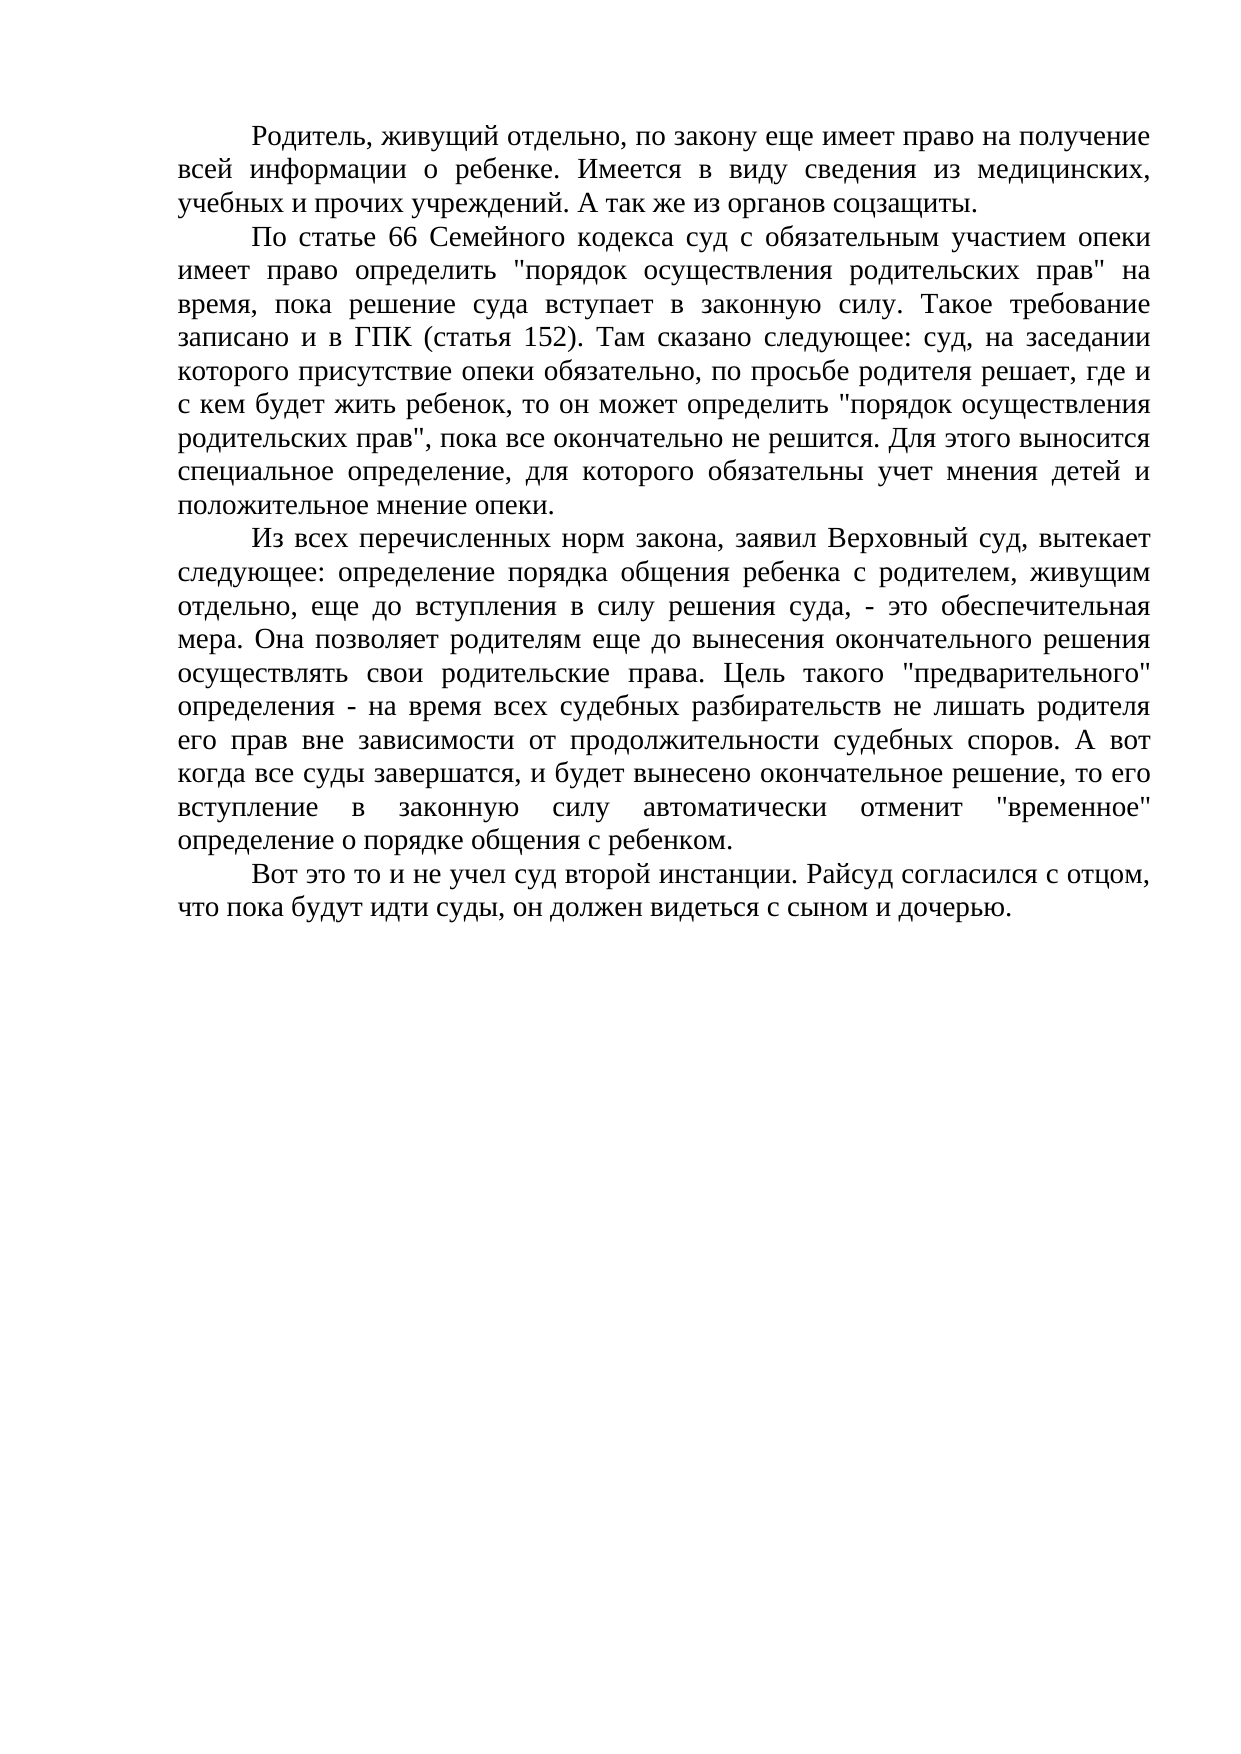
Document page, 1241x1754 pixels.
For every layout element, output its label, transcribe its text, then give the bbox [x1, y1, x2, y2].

text Из всех перечисленных норм закона, заявил Верховный суд, вытекает следующее: определение порядка общения ребенка с родителем, живущим отдельно, еще до вступления в силу решения суда, - это обеспечительная мера. Она позволяет родителям еще до вынесения окончательного решения осуществлять свои родительские права. Цель такого "предварительного" определения - на время всех судебных разбирательств не лишать родителя его прав вне зависимости от продолжительности судебных споров. А вот когда все суды завершатся, и будет вынесено окончательное решение, то его вступление в законную силу автоматически отменит "временное" определение о порядке общения с ребенком. [177, 521, 1152, 856]
text Вот это то и не учел суд второй инстанции. Райсуд согласился с отцом, что пока будут идти суды, он должен видеться с сыном и дочерью. [177, 856, 1152, 923]
text Родитель, живущий отдельно, по закону еще имеет право на получение всей информации о ребенке. Имеется в виду сведения из медицинских, учебных и прочих учреждений. А так же из органов соцзащиты. [177, 118, 1152, 219]
text По статье 66 Семейного кодекса суд с обязательным участием опеки имеет право определить "порядок осуществления родительских прав" на время, пока решение суда вступает в законную силу. Такое требование записано и в ГПК (статья 152). Там сказано следующее: суд, на заседании которого присутствие опеки обязательно, по просьбе родителя решает, где и с кем будет жить ребенок, то он может определить "порядок осуществления родительских прав", пока все окончательно не решится. Для этого выносится специальное определение, для которого обязательны учет мнения детей и положительное мнение опеки. [177, 219, 1152, 521]
